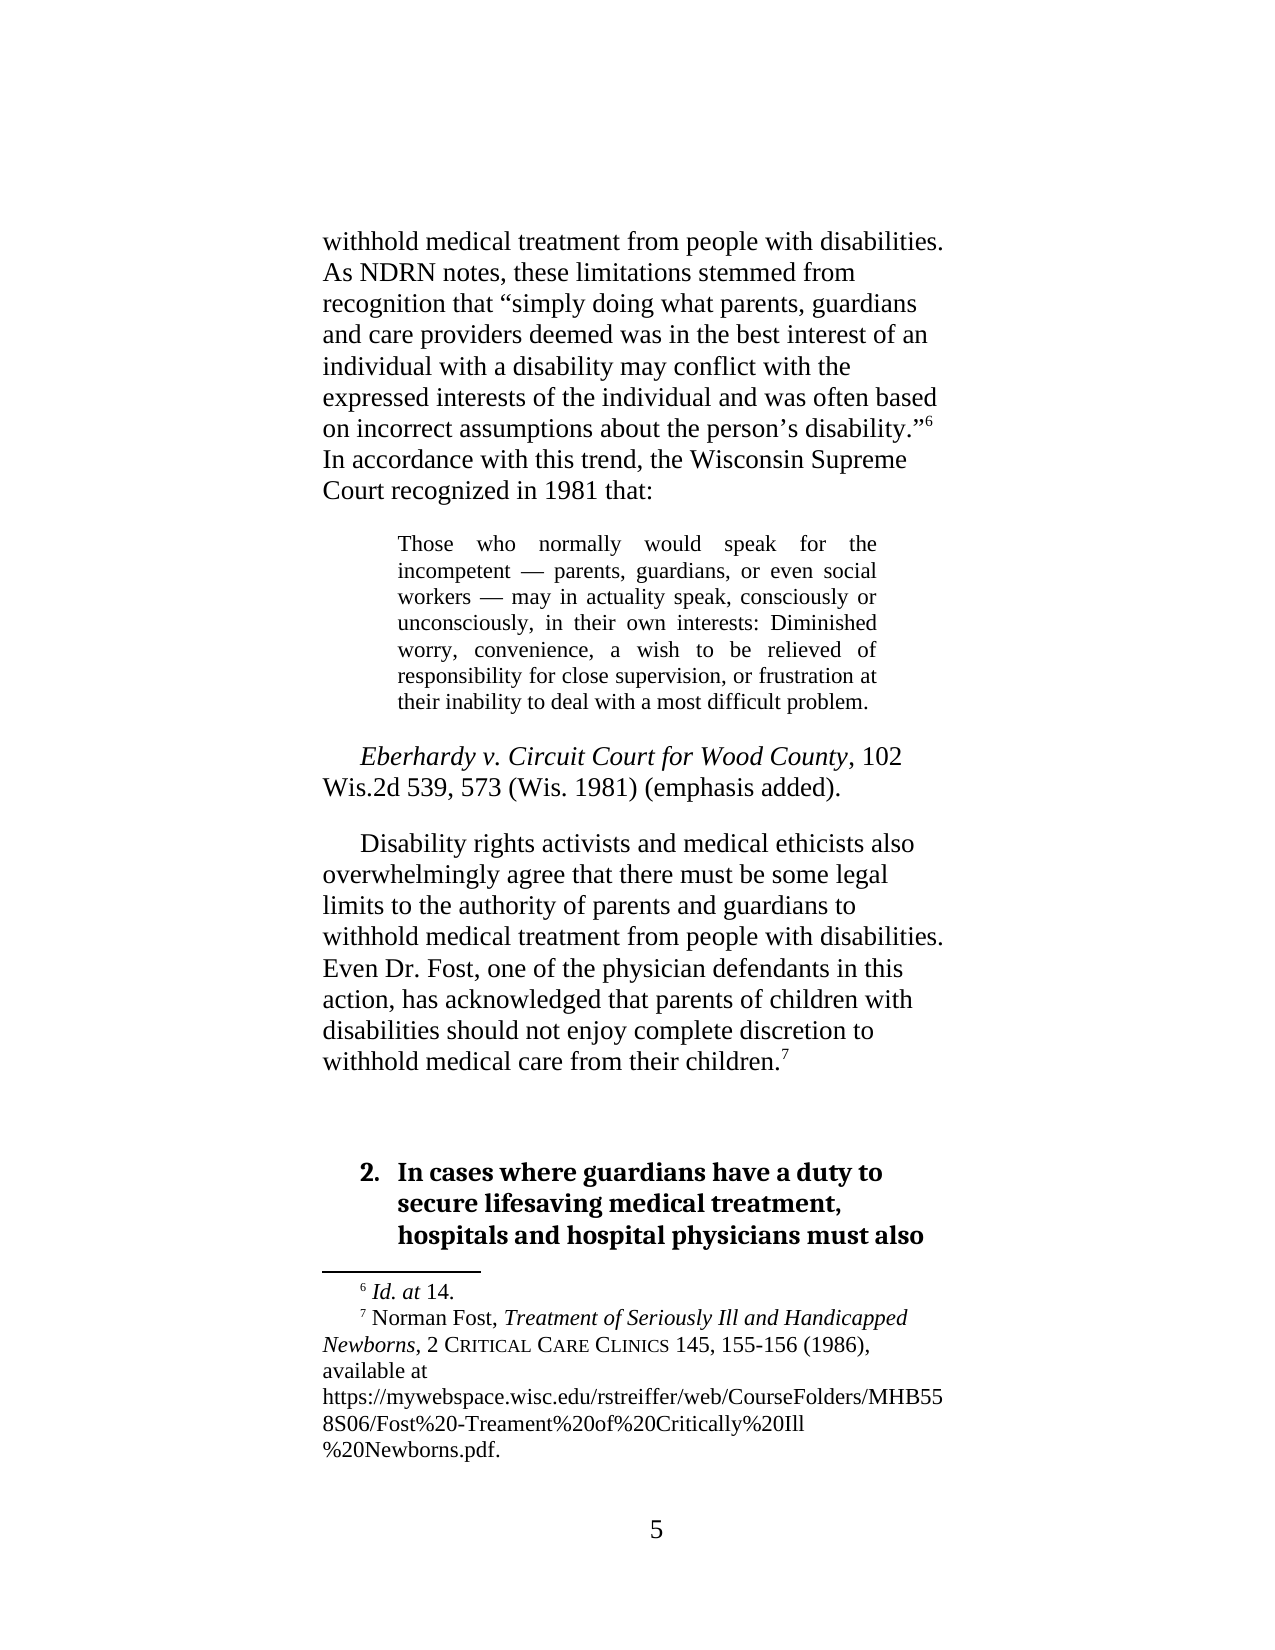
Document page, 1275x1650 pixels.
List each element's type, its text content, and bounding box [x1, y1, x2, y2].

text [322, 225, 952, 505]
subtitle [360, 1157, 952, 1251]
text Disability rights activists and medical ethicists also overwhelmingly agree that there must be some legal limits to the authority of parents and guardians to withhold medical treatment from people with disabilities. Even Dr. Fost, one of the physician defendants in this action, has acknowledged that parents of children with disabilities should not enjoy complete discretion to withhold medical care from their children. [322, 827, 952, 1076]
text Eberhardy v. Circuit Court for Wood County, 102 Wis.2d 539, 573 (Wis. 1981) (emphasis added). [322, 740, 952, 802]
text Those who normally would speak for the incompetent — parents, guardians, or even social workers — may in actuality speak, consciously or unconsciously, in their own interests: Diminished worry, convenience, a wish to be relieved of responsibility for close supervision, or frustration at their inability to deal with a most difficult problem. [397, 530, 877, 715]
